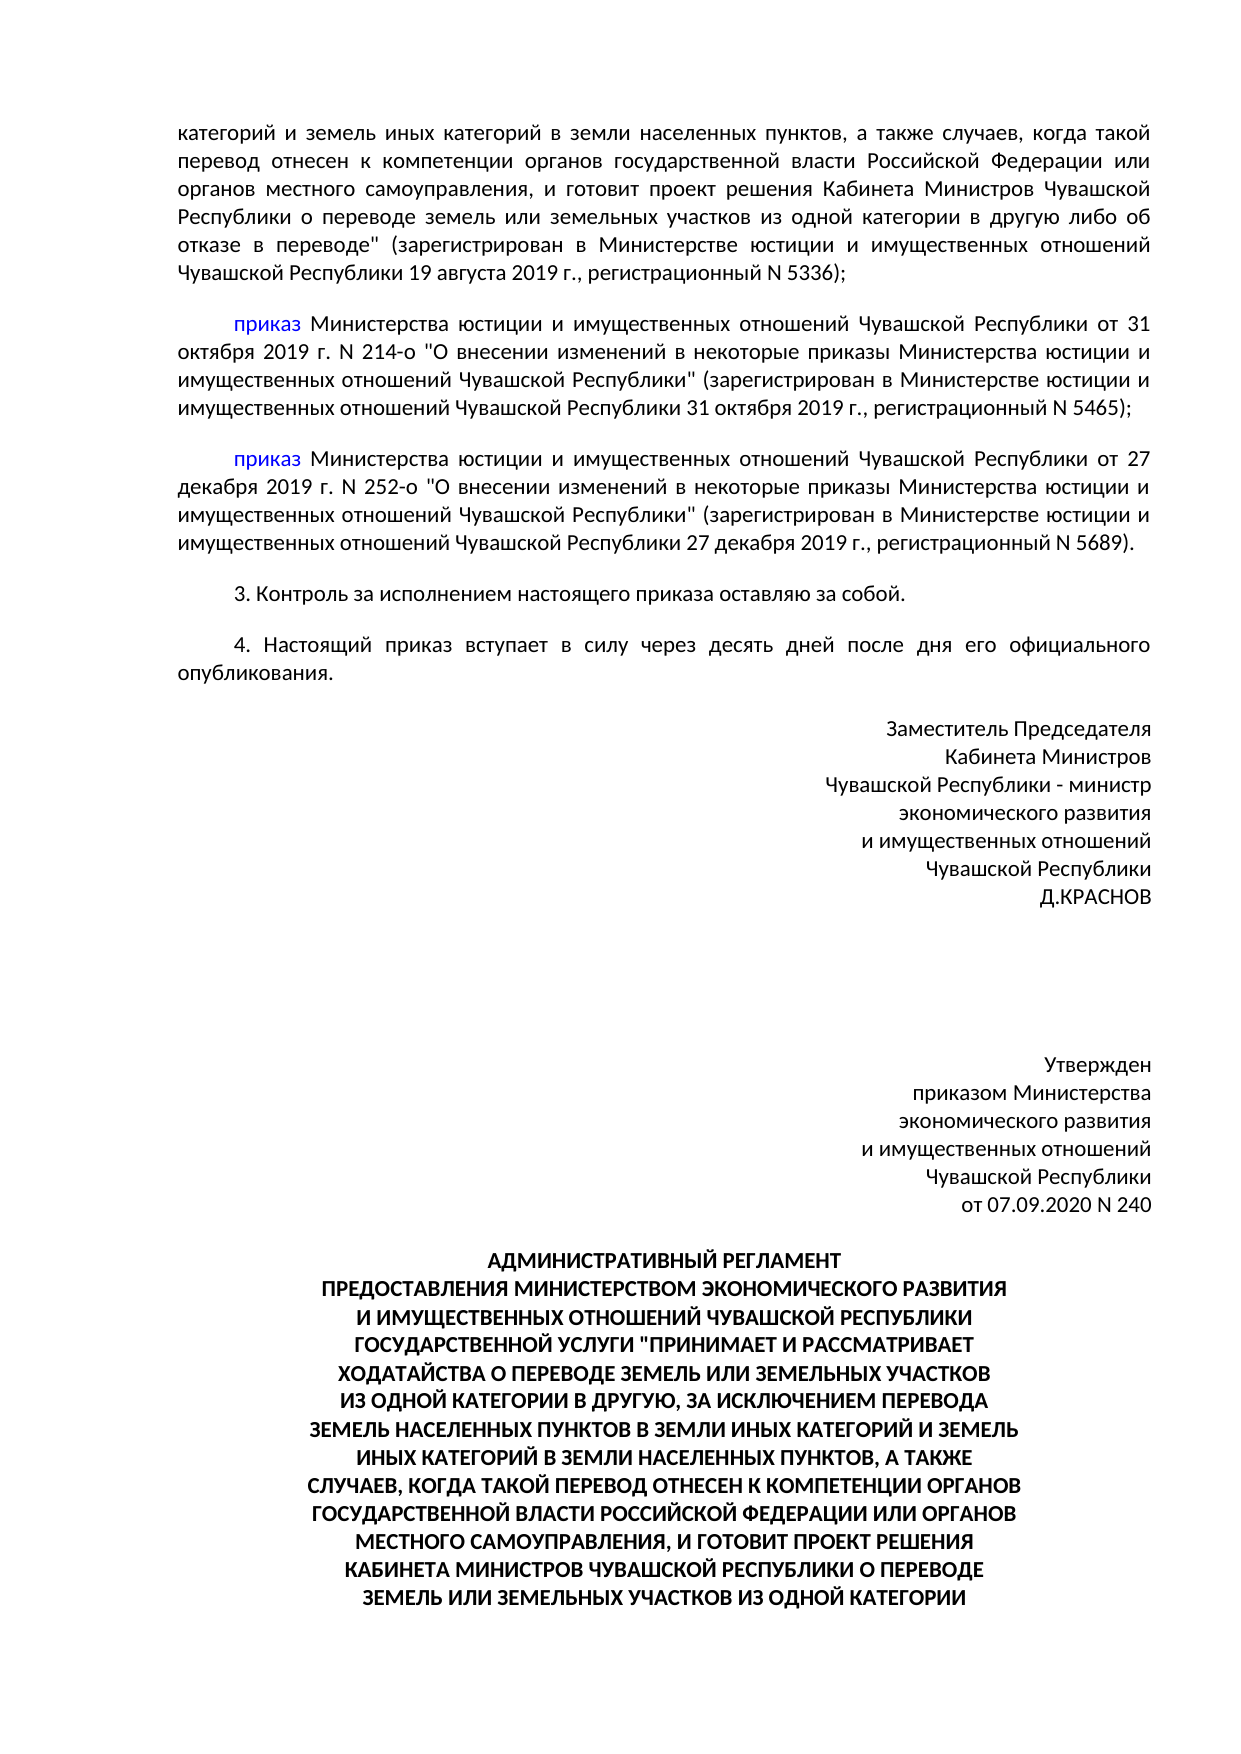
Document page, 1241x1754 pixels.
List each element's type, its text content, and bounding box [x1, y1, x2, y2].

title ЗЕМЕЛЬ ИЛИ ЗЕМЕЛЬНЫХ УЧАСТКОВ ИЗ ОДНОЙ КАТЕГОРИИ [177, 1583, 1152, 1611]
text экономического развития [177, 798, 1152, 826]
title СЛУЧАЕВ, КОГДА ТАКОЙ ПЕРЕВОД ОТНЕСЕН К КОМПЕТЕНЦИИ ОРГАНОВ [177, 1471, 1152, 1499]
title АДМИНИСТРАТИВНЫЙ РЕГЛАМЕНТ [177, 1247, 1152, 1274]
title ГОСУДАРСТВЕННОЙ УСЛУГИ "ПРИНИМАЕТ И РАССМАТРИВАЕТ [177, 1331, 1152, 1359]
title КАБИНЕТА МИНИСТРОВ ЧУВАШСКОЙ РЕСПУБЛИКИ О ПЕРЕВОДЕ [177, 1555, 1152, 1583]
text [177, 118, 1152, 286]
title ЗЕМЕЛЬ НАСЕЛЕННЫХ ПУНКТОВ В ЗЕМЛИ ИНЫХ КАТЕГОРИЙ И ЗЕМЕЛЬ [177, 1415, 1152, 1443]
text Д.КРАСНОВ [177, 882, 1152, 910]
text Заместитель Председателя [177, 714, 1152, 742]
text Чувашской Республики - министр [177, 770, 1152, 798]
title ПРЕДОСТАВЛЕНИЯ МИНИСТЕРСТВОМ ЭКОНОМИЧЕСКОГО РАЗВИТИЯ [177, 1274, 1152, 1303]
text приказом Министерства [177, 1078, 1152, 1106]
text и имущественных отношений [177, 1134, 1152, 1162]
text и имущественных отношений [177, 826, 1152, 854]
text приказ Министерства юстиции и имущественных отношений Чувашской Республики от 31 октября 2019 г. N 214-о "О внесении изменений в некоторые приказы Министерства юстиции и имущественных отношений Чувашской Республики" (зарегистрирован в Министерстве юстиции и имущественных отношений Чувашской Республики 31 октября 2019 г., регистрационный N 5465); [177, 309, 1152, 421]
text Чувашской Республики [177, 1162, 1152, 1191]
title ИНЫХ КАТЕГОРИЙ В ЗЕМЛИ НАСЕЛЕННЫХ ПУНКТОВ, А ТАКЖЕ [177, 1443, 1152, 1471]
text приказ Министерства юстиции и имущественных отношений Чувашской Республики от 27 декабря 2019 г. N 252-о "О внесении изменений в некоторые приказы Министерства юстиции и имущественных отношений Чувашской Республики" (зарегистрирован в Министерстве юстиции и имущественных отношений Чувашской Республики 27 декабря 2019 г., регистрационный N 5689). [177, 444, 1152, 556]
text Утвержден [177, 1050, 1152, 1078]
title МЕСТНОГО САМОУПРАВЛЕНИЯ, И ГОТОВИТ ПРОЕКТ РЕШЕНИЯ [177, 1527, 1152, 1555]
title ГОСУДАРСТВЕННОЙ ВЛАСТИ РОССИЙСКОЙ ФЕДЕРАЦИИ ИЛИ ОРГАНОВ [177, 1499, 1152, 1527]
text Чувашской Республики [177, 854, 1152, 882]
text от 07.09.2020 N 240 [177, 1191, 1152, 1218]
title ХОДАТАЙСТВА О ПЕРЕВОДЕ ЗЕМЕЛЬ ИЛИ ЗЕМЕЛЬНЫХ УЧАСТКОВ [177, 1359, 1152, 1387]
title ИЗ ОДНОЙ КАТЕГОРИИ В ДРУГУЮ, ЗА ИСКЛЮЧЕНИЕМ ПЕРЕВОДА [177, 1387, 1152, 1415]
text Кабинета Министров [177, 742, 1152, 770]
text 4. Настоящий приказ вступает в силу через десять дней после дня его официального опубликования. [177, 630, 1152, 686]
title И ИМУЩЕСТВЕННЫХ ОТНОШЕНИЙ ЧУВАШСКОЙ РЕСПУБЛИКИ [177, 1303, 1152, 1331]
text 3. Контроль за исполнением настоящего приказа оставляю за собой. [177, 579, 1152, 607]
text экономического развития [177, 1106, 1152, 1134]
